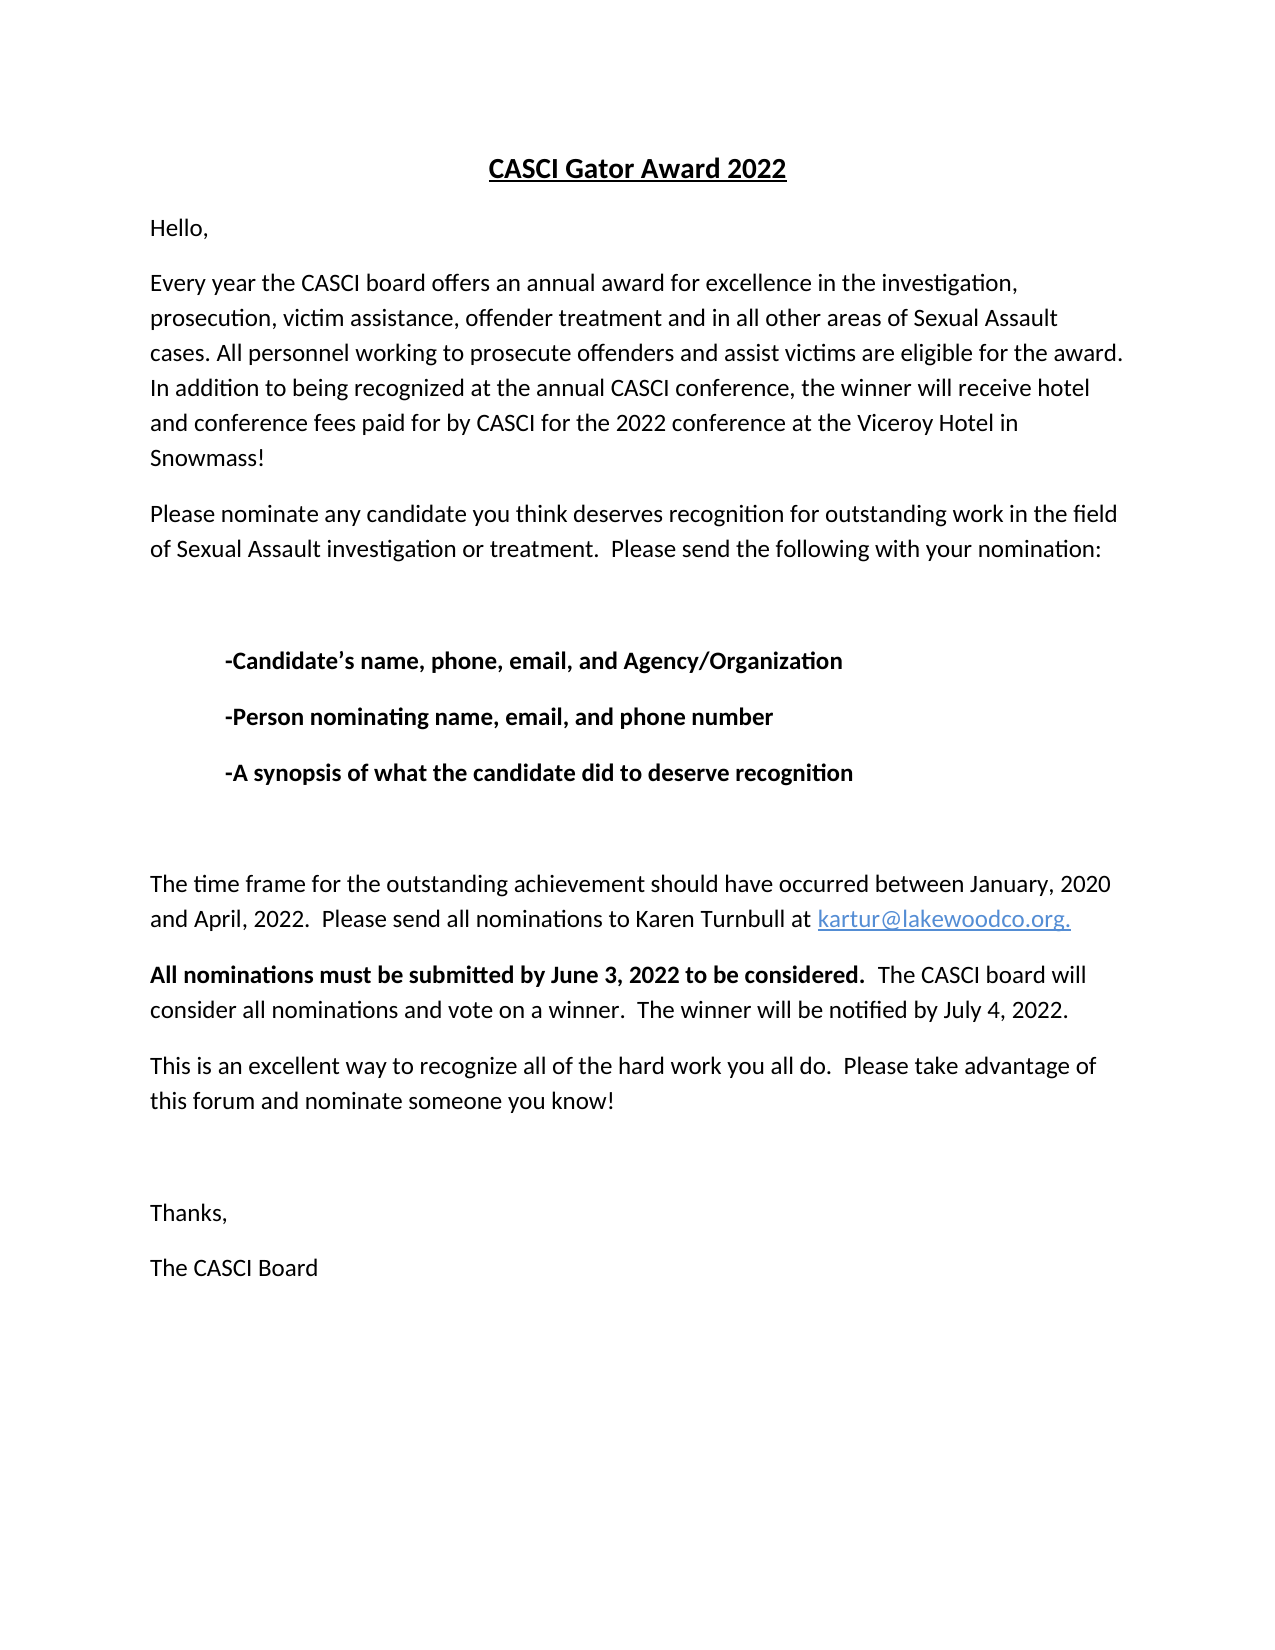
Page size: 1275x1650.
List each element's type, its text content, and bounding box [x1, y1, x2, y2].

text This is an excellent way to recognize all of the hard work you all do. Please take advantage of this forum and nominate someone you know! [150, 1050, 1125, 1116]
text All nominations must be submitted by June 3, 2022 to be considered. The CASCI board will consider all nominations and vote on a winner. The winner will be notified by July 4, 2022. [150, 959, 1125, 1025]
text The time frame for the outstanding achievement should have occurred between January, 2020 and April, 2022. Please send all nominations to Karen Turnbull at kartur@lakewoodco.org. [150, 868, 1125, 934]
text Every year the CASCI board offers an annual award for excellence in the investigation, prosecution, victim assistance, offender treatment and in all other areas of Sexual Assault cases. All personnel working to prosecute offenders and assist victims are eligible for the award. In addition to being recognized at the annual CASCI conference, the winner will receive hotel and conference fees paid for by CASCI for the 2022 conference at the Viceroy Hotel in Snowmass! [150, 268, 1125, 473]
text -Person nominating name, email, and phone number [150, 701, 1125, 731]
text -Candidate’s name, phone, email, and Agency/Organization [150, 645, 1125, 676]
text Please nominate any candidate you think deserves recognition for outstanding work in the field of Sexual Assault investigation or treatment. Please send the following with your nomination: [150, 498, 1125, 564]
text The CASCI Board [150, 1253, 1125, 1283]
text -A synopsis of what the candidate did to deserve recognition [150, 757, 1125, 787]
text CASCI Gator Award 2022 [150, 150, 1125, 186]
text Hello, [150, 212, 1125, 242]
text Thanks, [150, 1197, 1125, 1227]
